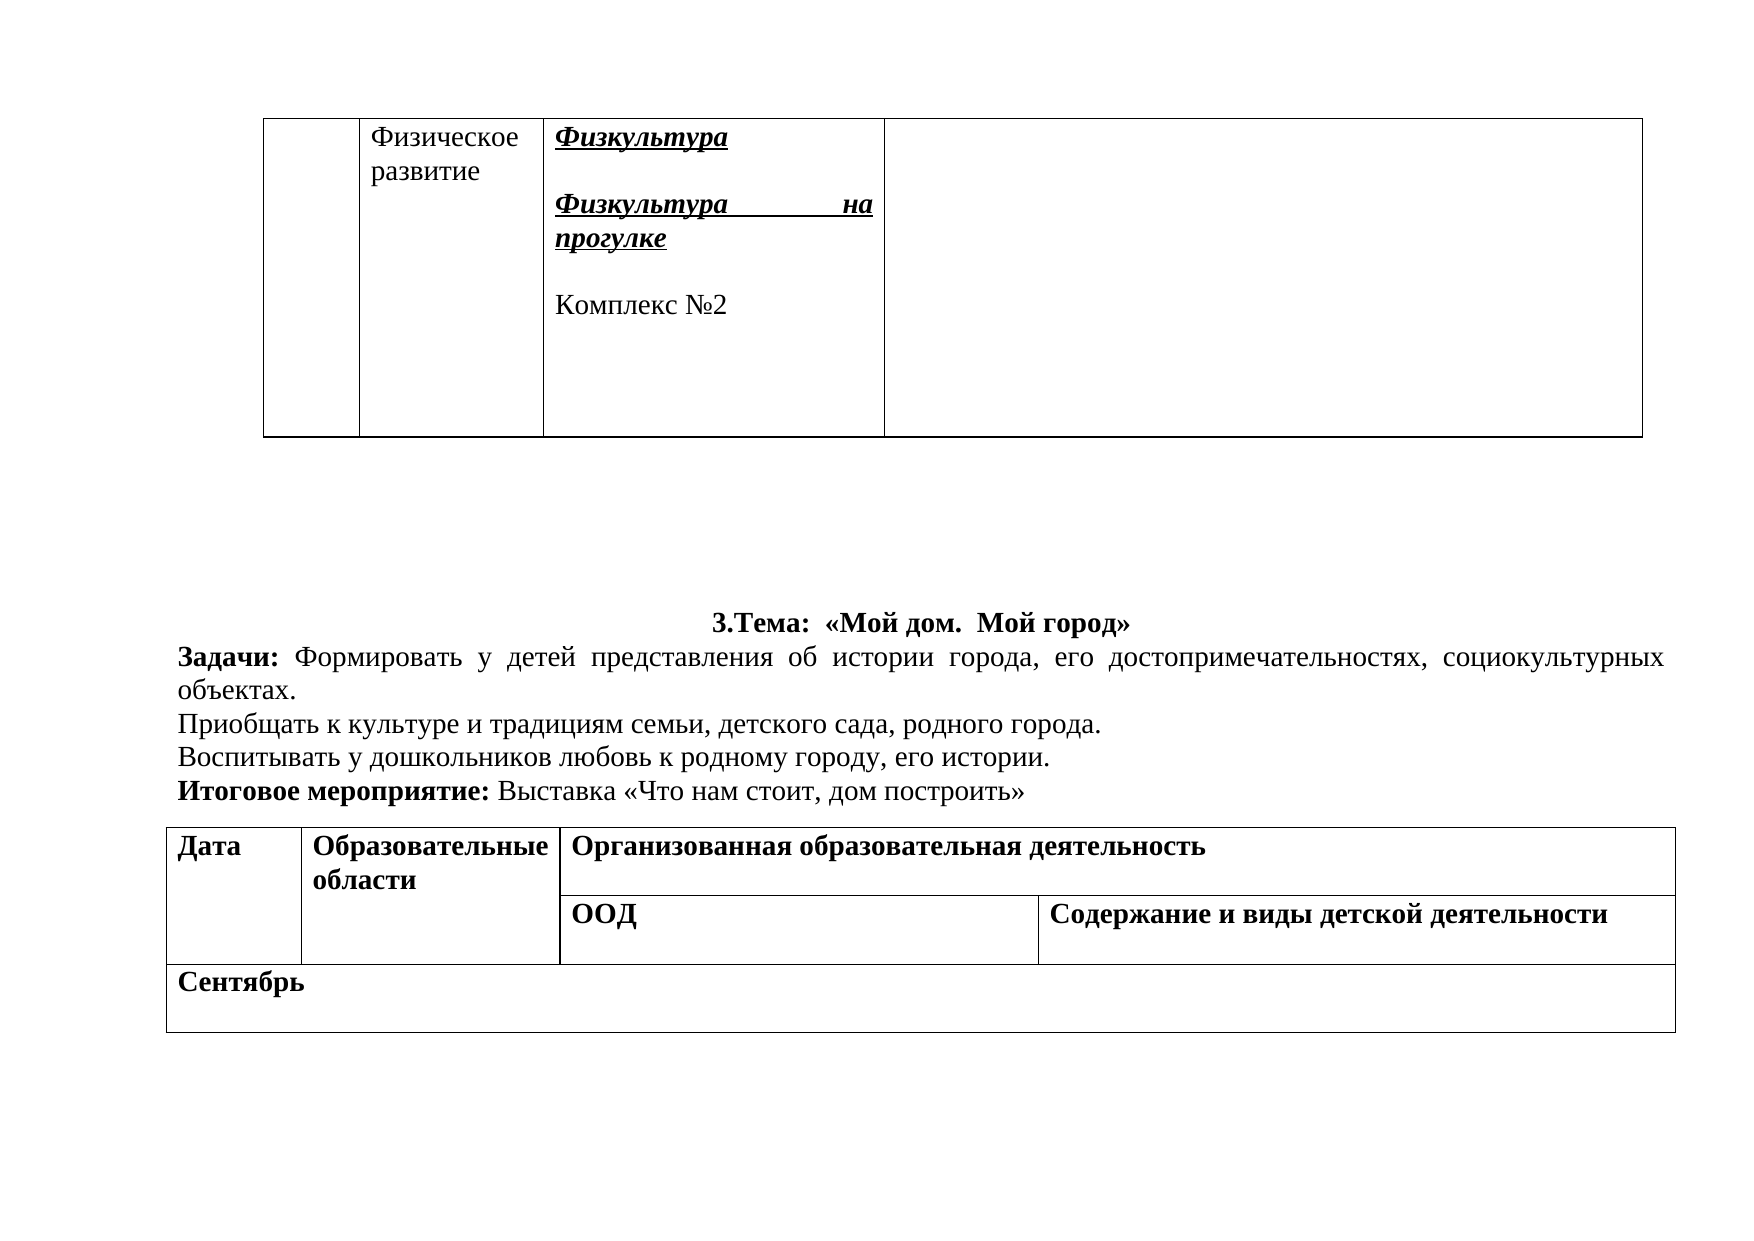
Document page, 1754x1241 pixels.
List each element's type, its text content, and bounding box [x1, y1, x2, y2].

table_cell [885, 119, 1642, 436]
table_cell [264, 119, 359, 436]
table_header Образовательные области [302, 828, 559, 963]
text Воспитывать у дошкольников любовь к родному городу, его истории. [177, 739, 1665, 773]
table_header Организованная образовательная деятельность [561, 828, 1675, 895]
text Задачи: Формировать у детей представления об истории города, его достопримечательностях, социокультурных объектах. [177, 639, 1665, 706]
text 3.Тема: «Мой дом. Мой город» [177, 605, 1665, 639]
table_cell Содержание и виды детской деятельности [1039, 896, 1675, 963]
table_cell Физкультура Физкультура на прогулке Комплекс №2 [544, 119, 884, 436]
table_header Дата [167, 828, 301, 963]
table_cell Физическое развитие [360, 119, 543, 436]
table_cell Сентябрь [167, 965, 1675, 1032]
text Приобщать к культуре и традициям семьи, детского сада, родного города. [177, 706, 1665, 739]
text Итоговое мероприятие: Выставка «Что нам стоит, дом построить» [177, 773, 1665, 806]
table_cell ООД [561, 896, 1038, 963]
